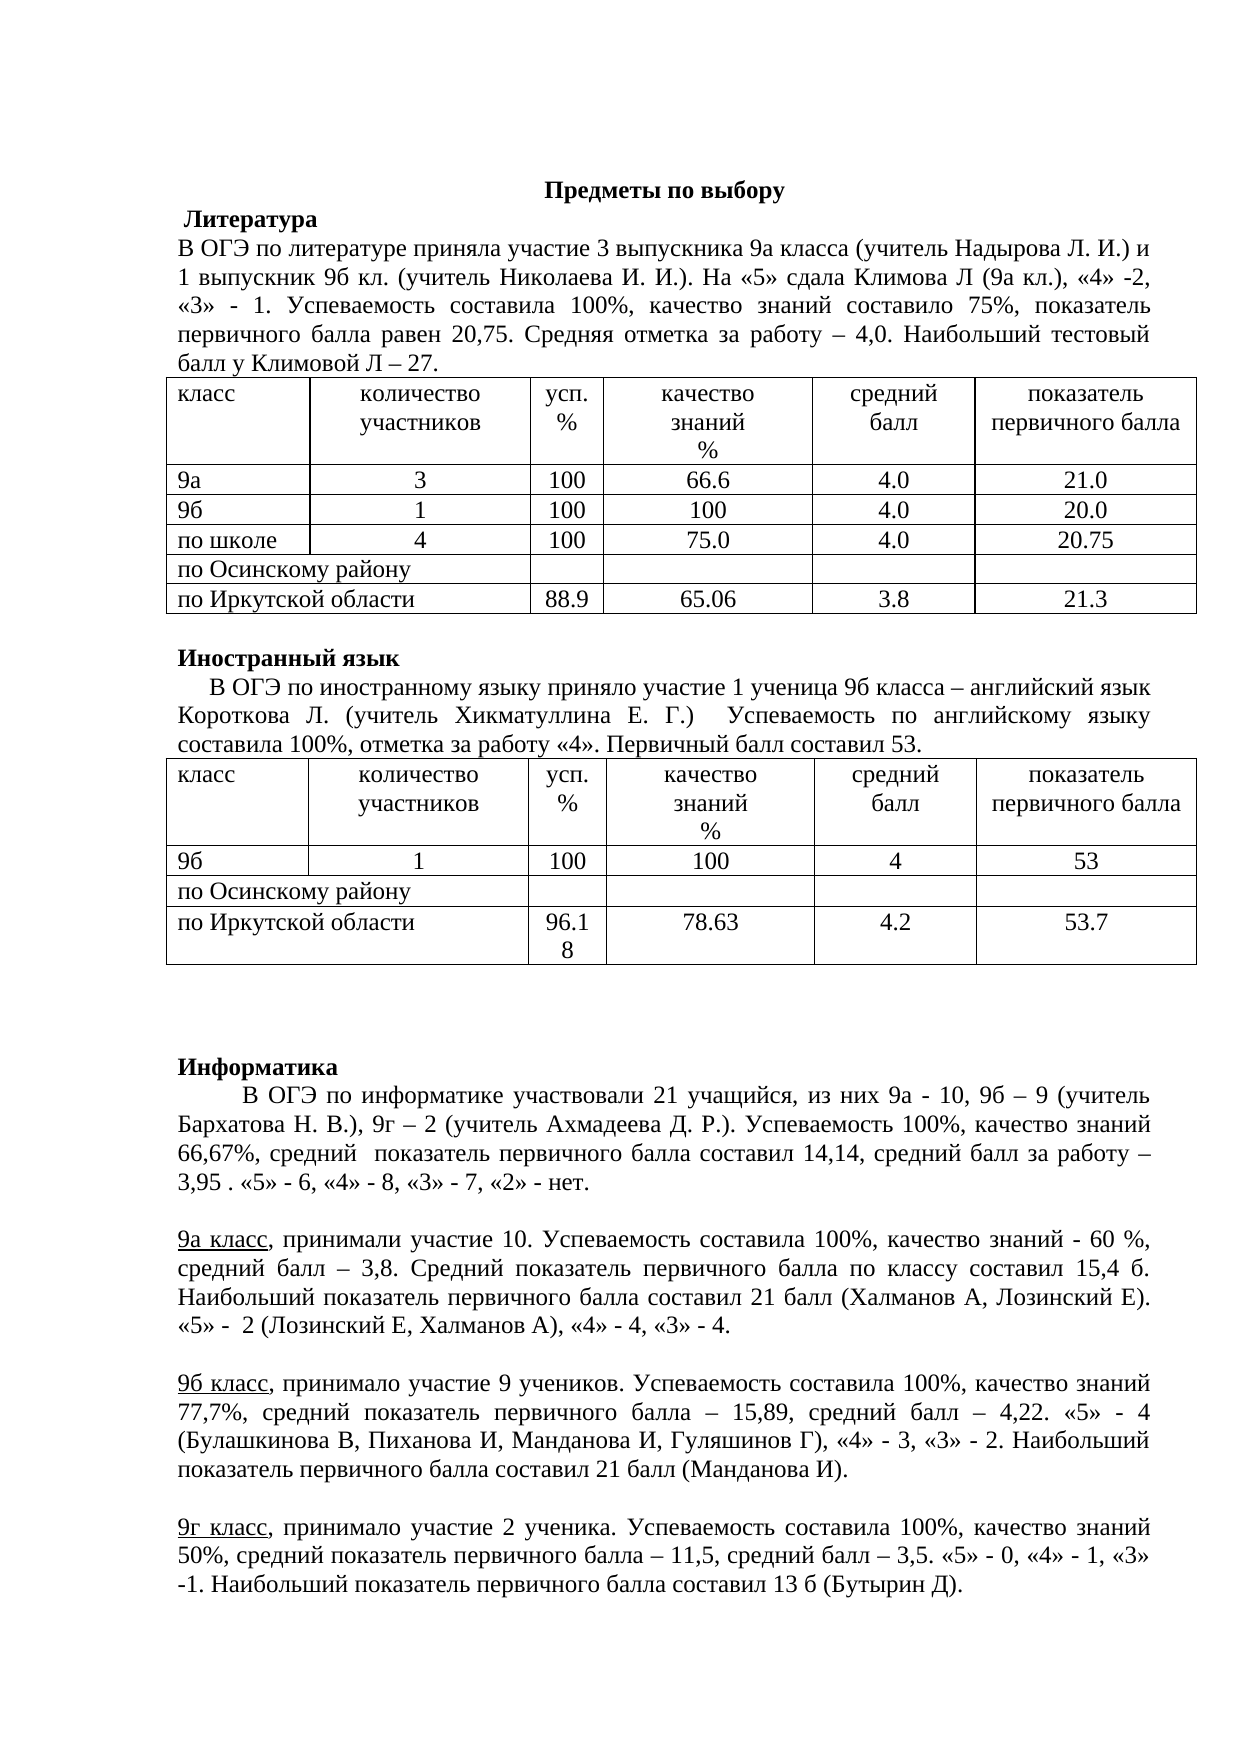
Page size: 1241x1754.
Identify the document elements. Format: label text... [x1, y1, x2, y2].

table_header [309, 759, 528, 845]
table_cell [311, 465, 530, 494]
text Информатика [177, 1052, 1152, 1080]
text В ОГЭ по информатике участвовали 21 учащийся, из них 9а - 10, 9б – 9 (учитель Бархатова Н. В.), 9г – 2 (учитель Ахмадеева Д. Р.). Успеваемость 100%, качество знаний 66,67%, средний показатель первичного балла составил 14,14, средний балл за работу – 3,95 . «5» - 6, «4» - 8, «3» - 7, «2» - нет. [177, 1080, 1152, 1195]
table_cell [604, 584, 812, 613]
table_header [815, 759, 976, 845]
text 9г класс, принимало участие 2 ученика. Успеваемость составила 100%, качество знаний 50%, средний показатель первичного балла – 11,5, средний балл – 3,5. «5» - 0, «4» - 1, «3» -1. Наибольший показатель первичного балла составил 13 б (Бутырин Д). [177, 1512, 1152, 1598]
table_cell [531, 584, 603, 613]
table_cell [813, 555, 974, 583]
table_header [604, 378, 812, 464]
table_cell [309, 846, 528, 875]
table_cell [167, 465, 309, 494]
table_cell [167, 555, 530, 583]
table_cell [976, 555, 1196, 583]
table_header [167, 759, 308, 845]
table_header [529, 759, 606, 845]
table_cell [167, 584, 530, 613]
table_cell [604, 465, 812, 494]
text 9б класс, принимало участие 9 учеников. Успеваемость составила 100%, качество знаний 77,7%, средний показатель первичного балла – 15,89, средний балл – 4,22. «5» - 4 (Булашкинова В, Пиханова И, Манданова И, Гуляшинов Г), «4» - 3, «3» - 2. Наибольший показатель первичного балла составил 21 балл (Манданова И). [177, 1368, 1152, 1483]
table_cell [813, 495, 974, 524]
text 9а класс, принимали участие 10. Успеваемость составила 100%, качество знаний - 60 %, средний балл – 3,8. Средний показатель первичного балла по классу составил 15,4 б. Наибольший показатель первичного балла составил 21 балл (Халманов А, Лозинский Е). «5» - 2 (Лозинский Е, Халманов А), «4» - 4, «3» - 4. [177, 1224, 1152, 1339]
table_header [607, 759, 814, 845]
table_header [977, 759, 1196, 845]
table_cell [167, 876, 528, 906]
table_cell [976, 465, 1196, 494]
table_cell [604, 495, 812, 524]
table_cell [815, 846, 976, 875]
text В ОГЭ по иностранному языку приняло участие 1 ученица 9б класса – английский язык Короткова Л. (учитель Хикматуллина Е. Г.) Успеваемость по английскому языку составила 100%, отметка за работу «4». Первичный балл составил 53. [177, 672, 1152, 758]
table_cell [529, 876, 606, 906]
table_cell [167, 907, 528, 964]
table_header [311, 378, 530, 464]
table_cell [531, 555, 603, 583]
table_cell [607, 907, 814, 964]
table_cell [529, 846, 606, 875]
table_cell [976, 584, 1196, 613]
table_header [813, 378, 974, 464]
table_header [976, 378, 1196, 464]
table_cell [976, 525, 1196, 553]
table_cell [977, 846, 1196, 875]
text Предметы по выбору [177, 176, 1152, 204]
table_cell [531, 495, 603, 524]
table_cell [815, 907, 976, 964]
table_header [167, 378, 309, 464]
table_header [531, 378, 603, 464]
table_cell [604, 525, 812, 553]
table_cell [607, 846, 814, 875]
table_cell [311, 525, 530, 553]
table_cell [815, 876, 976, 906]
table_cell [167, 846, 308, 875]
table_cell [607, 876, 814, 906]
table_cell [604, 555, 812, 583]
text Иностранный язык [177, 643, 1152, 672]
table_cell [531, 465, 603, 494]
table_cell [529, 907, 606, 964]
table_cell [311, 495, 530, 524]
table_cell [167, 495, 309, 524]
text В ОГЭ по литературе приняла участие 3 выпускника 9а класса (учитель Надырова Л. И.) и 1 выпускник 9б кл. (учитель Николаева И. И.). На «5» сдала Климова Л (9а кл.), «4» -2, «3» - 1. Успеваемость составила 100%, качество знаний составило 75%, показатель первичного балла равен 20,75. Средняя отметка за работу – 4,0. Наибольший тестовый балл у Климовой Л – 27. [177, 233, 1152, 377]
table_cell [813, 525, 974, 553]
text Литература [177, 204, 1152, 233]
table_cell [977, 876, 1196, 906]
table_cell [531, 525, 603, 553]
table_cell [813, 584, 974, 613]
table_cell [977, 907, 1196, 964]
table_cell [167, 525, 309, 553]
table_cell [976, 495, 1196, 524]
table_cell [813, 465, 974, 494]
